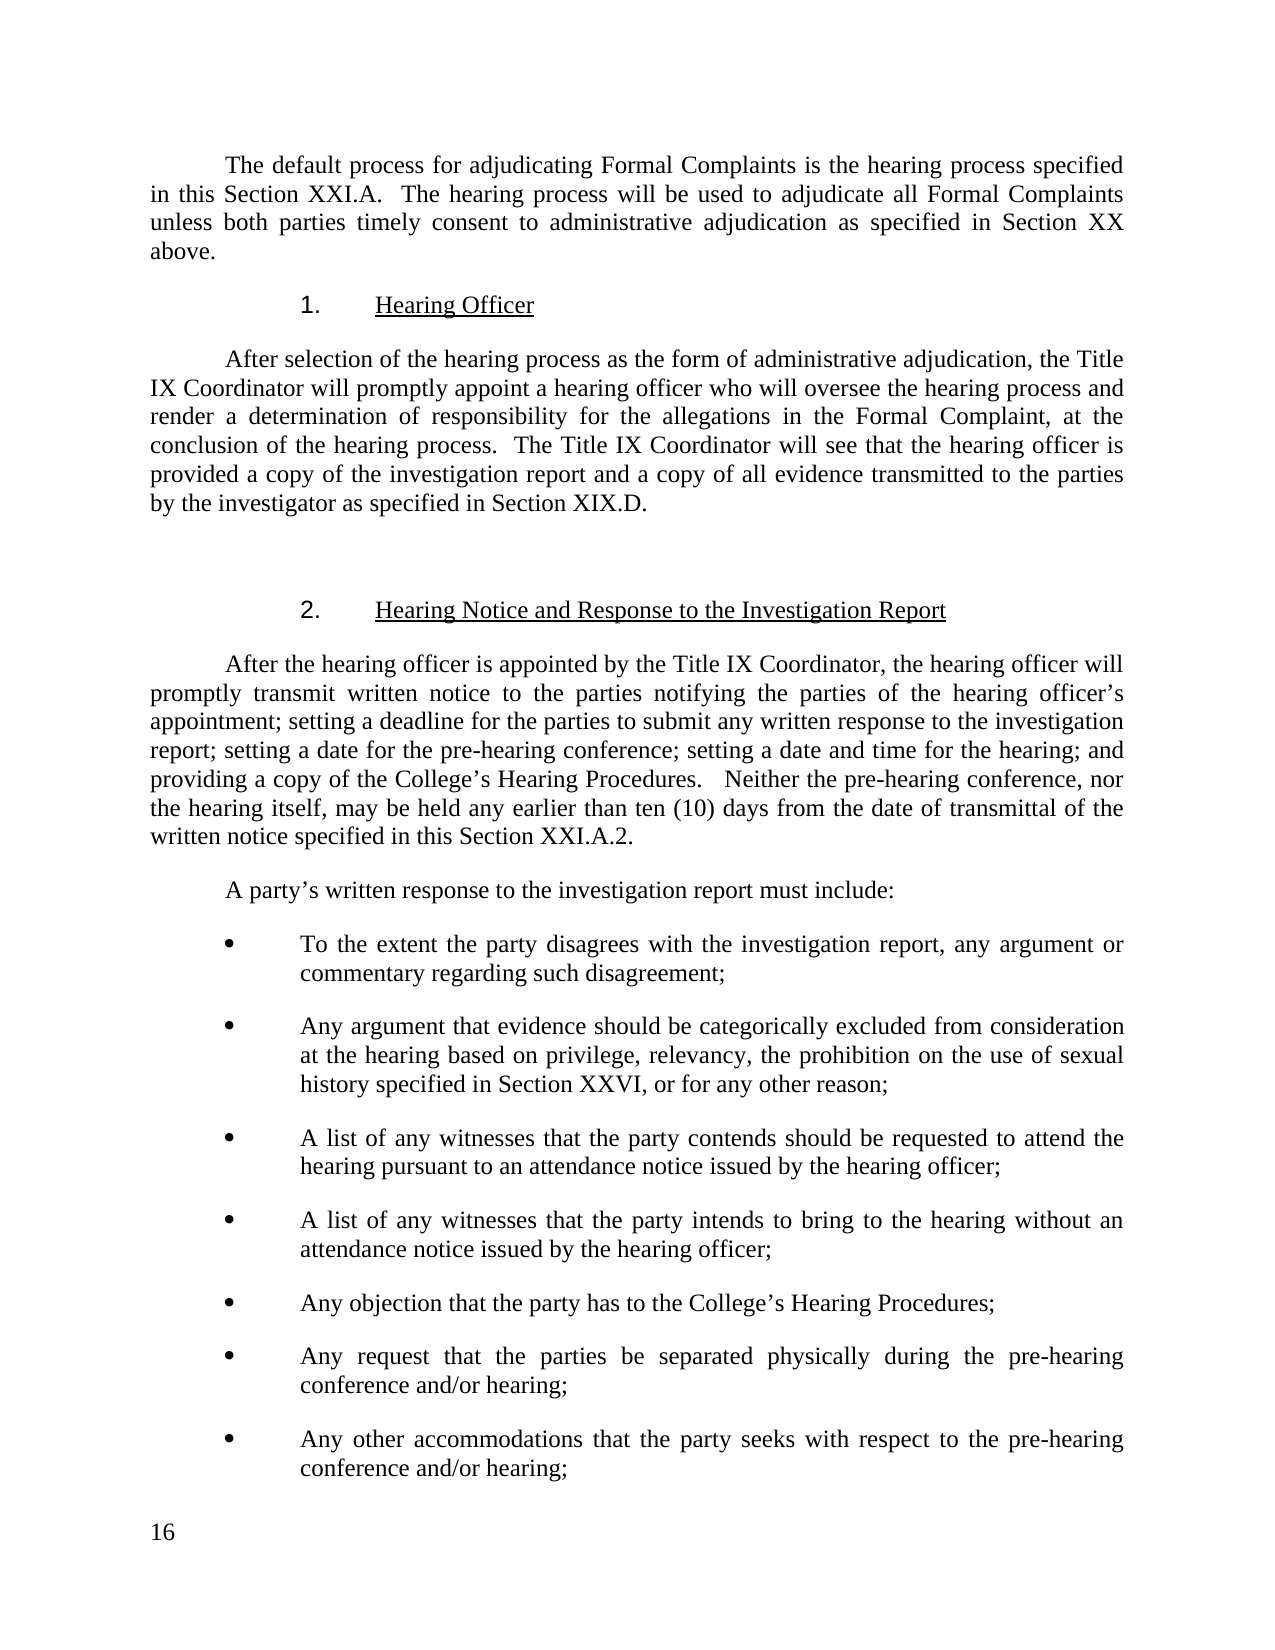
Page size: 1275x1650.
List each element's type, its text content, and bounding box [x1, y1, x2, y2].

list After the hearing officer is appointed by the Title IX Coordinator, the hearing officer will promptly transmit written notice to the parties notifying the parties of the hearing officer’s appointment; setting a deadline for the parties to submit any written response to the investigation report; setting a date for the pre-hearing conference; setting a date and time for the hearing; and providing a copy of the College’s Hearing Procedures. Neither the pre-hearing conference, nor the hearing itself, may be held any earlier than ten (10) days from the date of transmittal of the written notice specified in this Section XXI.A.2. [150, 649, 1125, 850]
text Hearing Notice and Response to the Investigation Report [300, 595, 1125, 624]
text Hearing Officer [300, 290, 1125, 319]
list The default process for adjudicating Formal Complaints is the hearing process specified in this Section XXI.A. The hearing process will be used to adjudicate all Formal Complaints unless both parties timely consent to administrative adjudication as specified in Section XX above. [150, 150, 1125, 265]
list Any objection that the party has to the College’s Hearing Procedures; [225, 1288, 1125, 1316]
list After selection of the hearing process as the form of administrative adjudication, the Title IX Coordinator will promptly appoint a hearing officer who will oversee the hearing process and render a determination of responsibility for the allegations in the Formal Complaint, at the conclusion of the hearing process. The Title IX Coordinator will see that the hearing officer is provided a copy of the investigation report and a copy of all evidence transmitted to the parties by the investigator as specified in Section XIX.D. [150, 344, 1125, 516]
list Any other accommodations that the party seeks with respect to the pre-hearing conference and/or hearing; [225, 1424, 1125, 1481]
list A list of any witnesses that the party intends to bring to the hearing without an attendance notice issued by the hearing officer; [225, 1205, 1125, 1263]
list A list of any witnesses that the party contends should be requested to attend the hearing pursuant to an attendance notice issued by the hearing officer; [225, 1123, 1125, 1180]
list Any request that the parties be separated physically during the pre-hearing conference and/or hearing; [225, 1341, 1125, 1399]
list To the extent the party disagrees with the investigation report, any argument or commentary regarding such disagreement; [225, 929, 1125, 986]
list Any argument that evidence should be categorically excluded from consideration at the hearing based on privilege, relevancy, the prohibition on the use of sexual history specified in Section XXVI, or for any other reason; [225, 1011, 1125, 1098]
list A party’s written response to the investigation report must include: [150, 875, 1125, 904]
